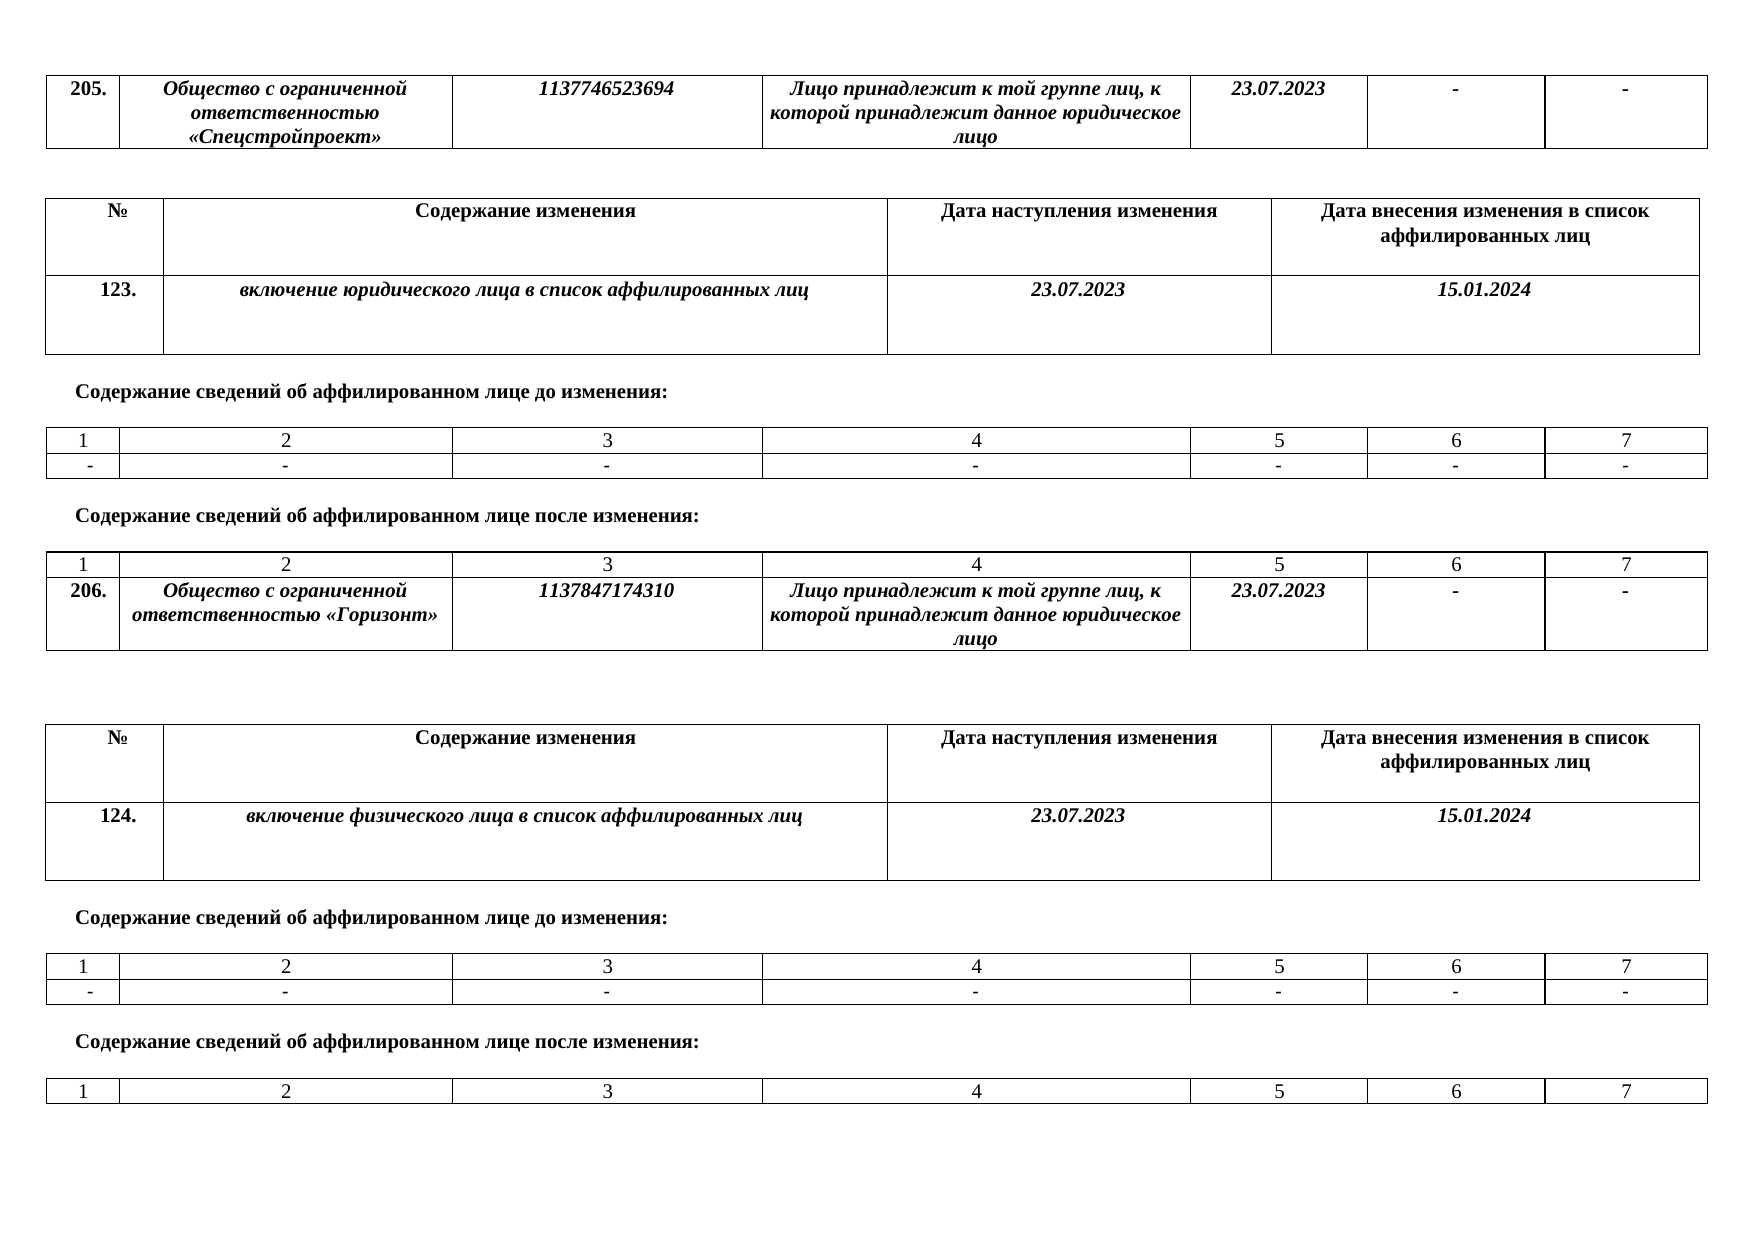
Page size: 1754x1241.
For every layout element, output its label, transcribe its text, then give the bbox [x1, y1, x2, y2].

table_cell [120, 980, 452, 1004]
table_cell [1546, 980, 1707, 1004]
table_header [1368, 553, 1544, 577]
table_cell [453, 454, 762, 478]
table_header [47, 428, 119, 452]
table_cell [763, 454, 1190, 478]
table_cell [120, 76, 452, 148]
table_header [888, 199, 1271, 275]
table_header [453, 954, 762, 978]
text Содержание сведений об аффилированном лице до изменения: [75, 378, 1679, 403]
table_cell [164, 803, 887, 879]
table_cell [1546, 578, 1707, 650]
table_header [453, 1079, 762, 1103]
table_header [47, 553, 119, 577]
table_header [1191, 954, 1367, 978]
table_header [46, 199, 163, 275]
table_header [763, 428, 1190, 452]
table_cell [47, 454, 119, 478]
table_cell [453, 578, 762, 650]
text Содержание сведений об аффилированном лице до изменения: [75, 905, 1679, 929]
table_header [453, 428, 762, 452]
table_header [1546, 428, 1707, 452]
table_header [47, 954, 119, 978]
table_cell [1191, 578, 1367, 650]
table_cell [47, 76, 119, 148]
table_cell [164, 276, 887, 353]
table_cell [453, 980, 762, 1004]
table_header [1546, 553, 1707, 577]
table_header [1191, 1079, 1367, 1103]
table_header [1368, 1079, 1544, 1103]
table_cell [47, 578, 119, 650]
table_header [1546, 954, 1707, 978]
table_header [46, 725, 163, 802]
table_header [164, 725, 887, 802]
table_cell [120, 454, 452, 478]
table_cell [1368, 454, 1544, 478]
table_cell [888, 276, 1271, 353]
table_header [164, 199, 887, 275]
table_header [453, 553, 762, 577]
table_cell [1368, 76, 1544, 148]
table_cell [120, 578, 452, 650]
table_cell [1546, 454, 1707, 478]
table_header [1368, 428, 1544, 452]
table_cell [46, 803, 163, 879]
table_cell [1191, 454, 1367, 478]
text Содержание сведений об аффилированном лице после изменения: [75, 503, 1679, 527]
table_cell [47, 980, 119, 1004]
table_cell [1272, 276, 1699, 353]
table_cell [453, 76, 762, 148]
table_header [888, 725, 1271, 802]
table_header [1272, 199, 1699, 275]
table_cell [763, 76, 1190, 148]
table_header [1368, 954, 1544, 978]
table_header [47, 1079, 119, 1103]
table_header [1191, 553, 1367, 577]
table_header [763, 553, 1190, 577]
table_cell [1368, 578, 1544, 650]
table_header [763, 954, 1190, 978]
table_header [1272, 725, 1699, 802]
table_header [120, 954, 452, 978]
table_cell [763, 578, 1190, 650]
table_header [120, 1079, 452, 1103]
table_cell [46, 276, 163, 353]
text Содержание сведений об аффилированном лице после изменения: [75, 1029, 1679, 1053]
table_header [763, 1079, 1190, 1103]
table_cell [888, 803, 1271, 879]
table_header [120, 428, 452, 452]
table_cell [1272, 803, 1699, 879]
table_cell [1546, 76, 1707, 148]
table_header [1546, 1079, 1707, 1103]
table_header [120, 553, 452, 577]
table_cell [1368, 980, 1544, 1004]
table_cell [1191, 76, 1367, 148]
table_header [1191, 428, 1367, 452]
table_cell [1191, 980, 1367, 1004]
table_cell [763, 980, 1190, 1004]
